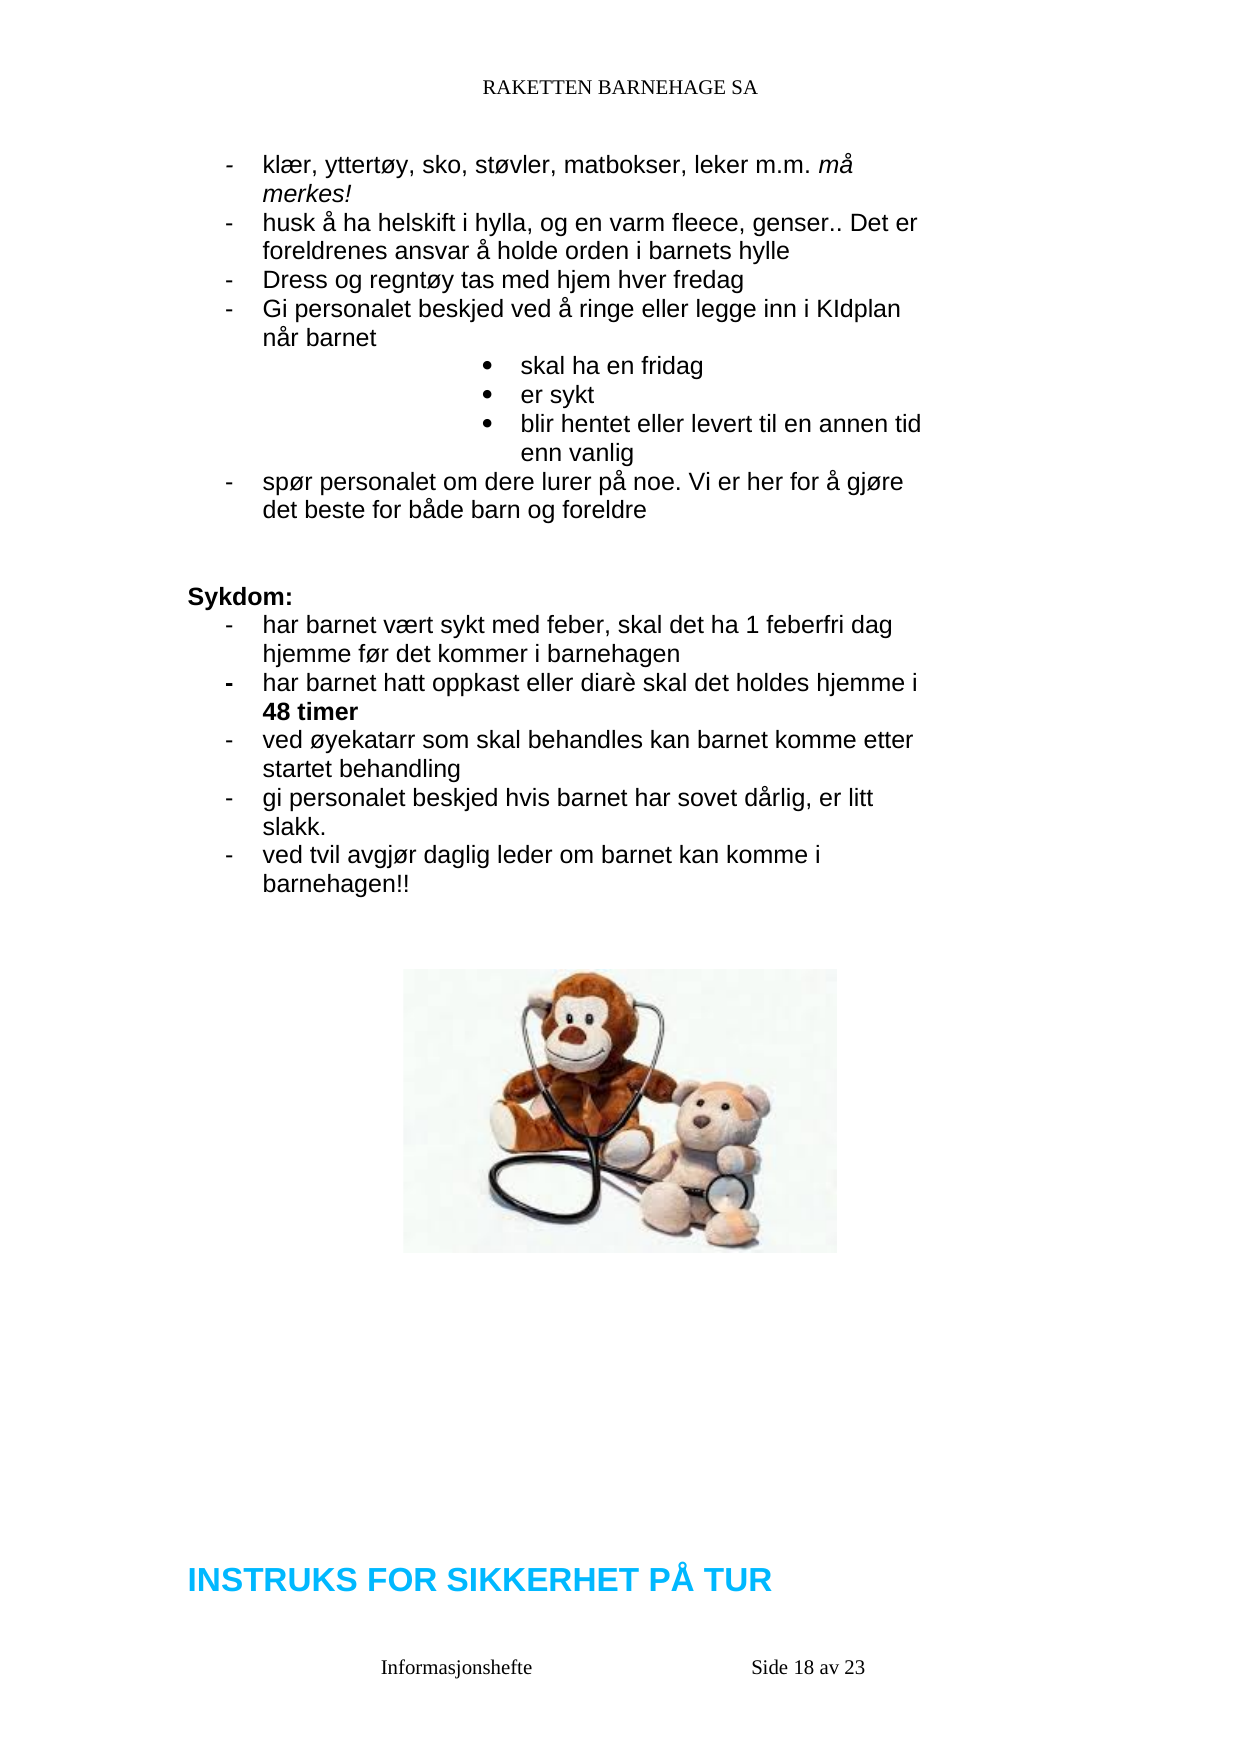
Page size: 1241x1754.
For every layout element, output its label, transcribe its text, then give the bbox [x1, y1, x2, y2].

picture [403, 969, 837, 1253]
list Gi personalet beskjed ved å ringe eller legge inn i KIdplan når barnet [225, 294, 922, 351]
list blir hentet eller levert til en annen tid enn vanlig [483, 409, 922, 467]
list Dress og regntøy tas med hjem hver fredag [225, 265, 922, 294]
list spør personalet om dere lurer på noe. Vi er her for å gjøre det beste for både barn og foreldre [225, 467, 922, 524]
list er sykt [483, 380, 922, 409]
text INSTRUKS FOR SIKKERHET PÅ TUR [187, 1560, 1053, 1598]
list har barnet vært sykt med feber, skal det ha 1 feberfri dag hjemme før det kommer i barnehagen [225, 610, 922, 668]
list husk å ha helskift i hylla, og en varm fleece, genser.. Det er foreldrenes ansvar å holde orden i barnets hylle [225, 207, 922, 265]
list skal ha en fridag [483, 351, 922, 380]
text Sykdom: [187, 582, 922, 610]
list gi personalet beskjed hvis barnet har sovet dårlig, er litt slakk. [225, 783, 922, 840]
list ved tvil avgjør daglig leder om barnet kan komme i barnehagen!! [225, 840, 922, 898]
list har barnet hatt oppkast eller diarè skal det holdes hjemme i 48 timer [225, 668, 922, 725]
list klær, yttertøy, sko, støvler, matbokser, leker m.m. må merkes! [225, 150, 922, 207]
list ved øyekatarr som skal behandles kan barnet komme etter startet behandling [225, 725, 922, 783]
